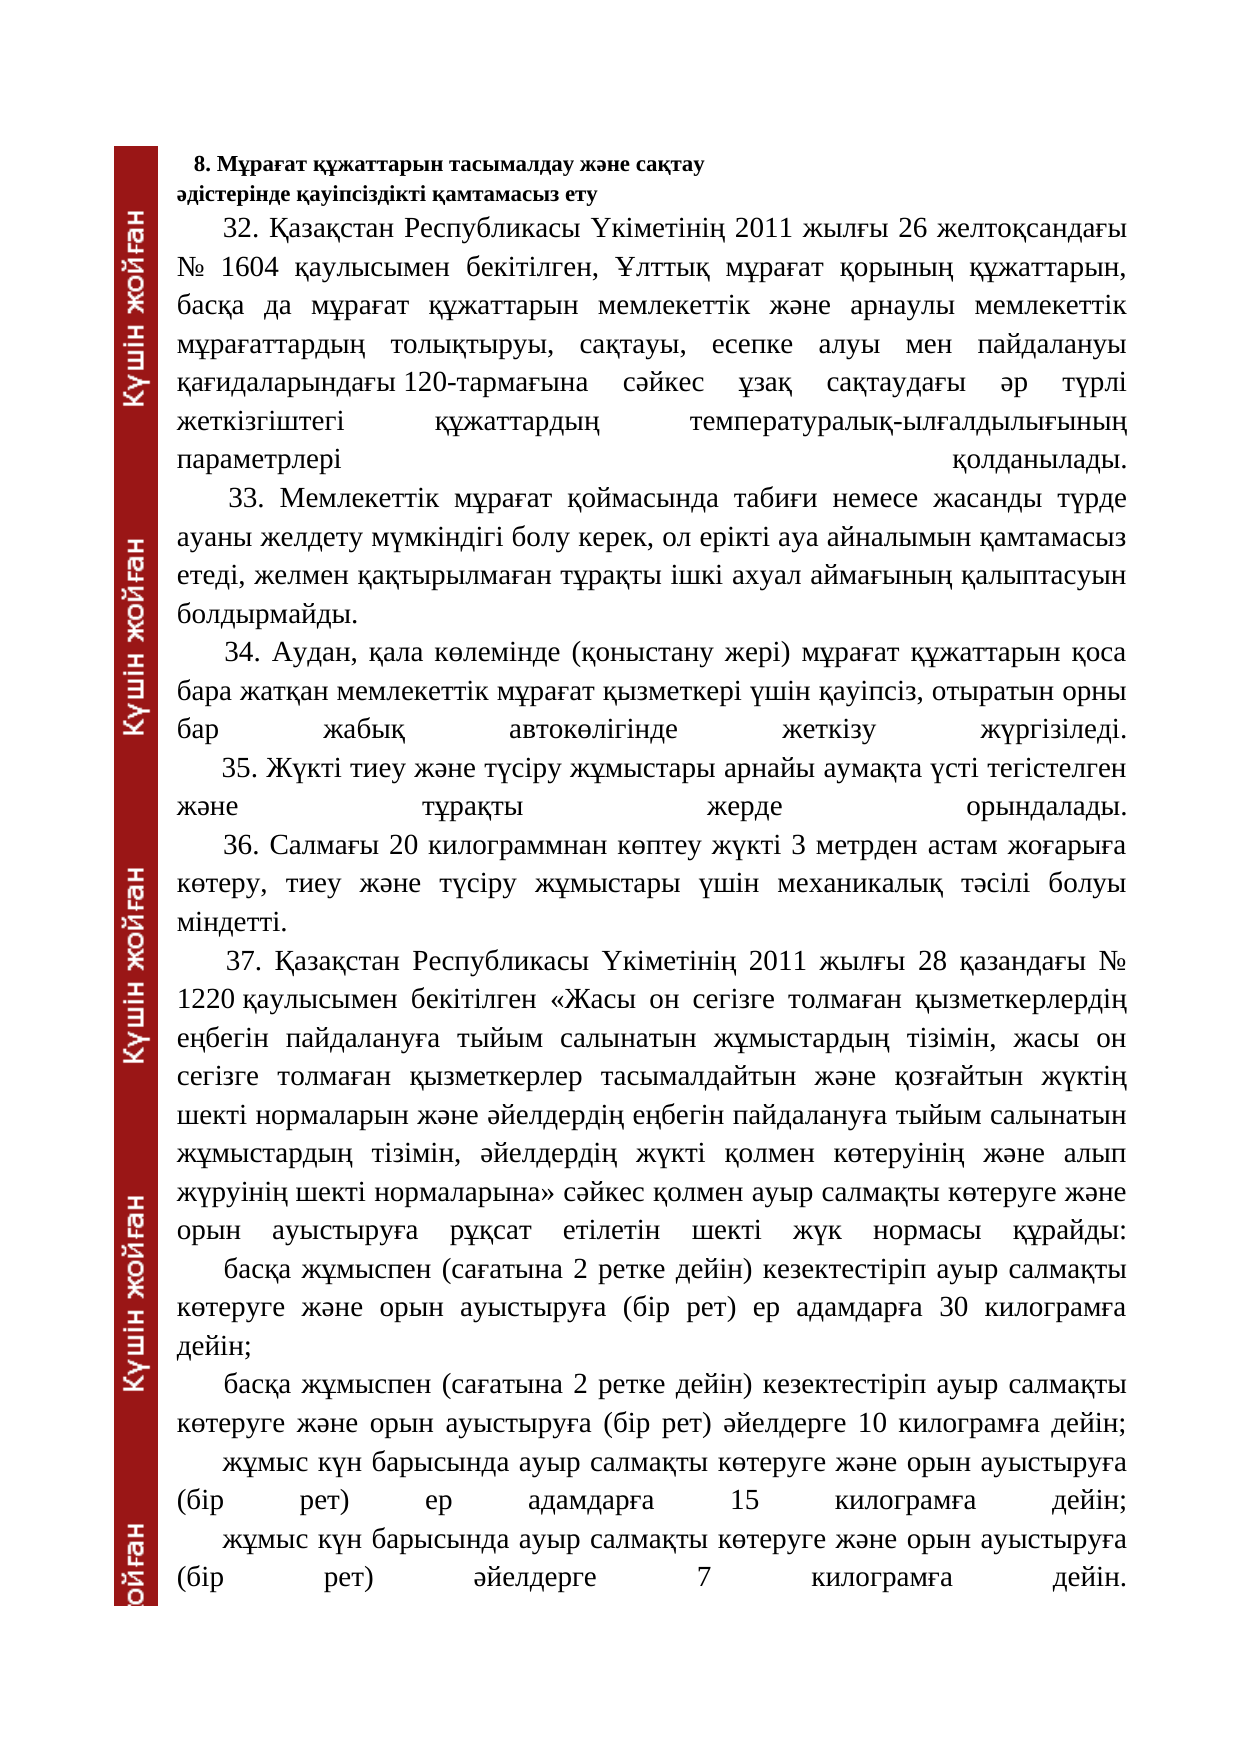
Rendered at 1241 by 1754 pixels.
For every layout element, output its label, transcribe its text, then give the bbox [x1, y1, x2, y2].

text 8. Мұрағат құжаттарын тасымалдау және сақтау әдістерінде қауіпсіздікті қамтамасыз ету [112, 150, 1128, 207]
picture [114, 146, 158, 150]
picture [114, 1593, 158, 1606]
